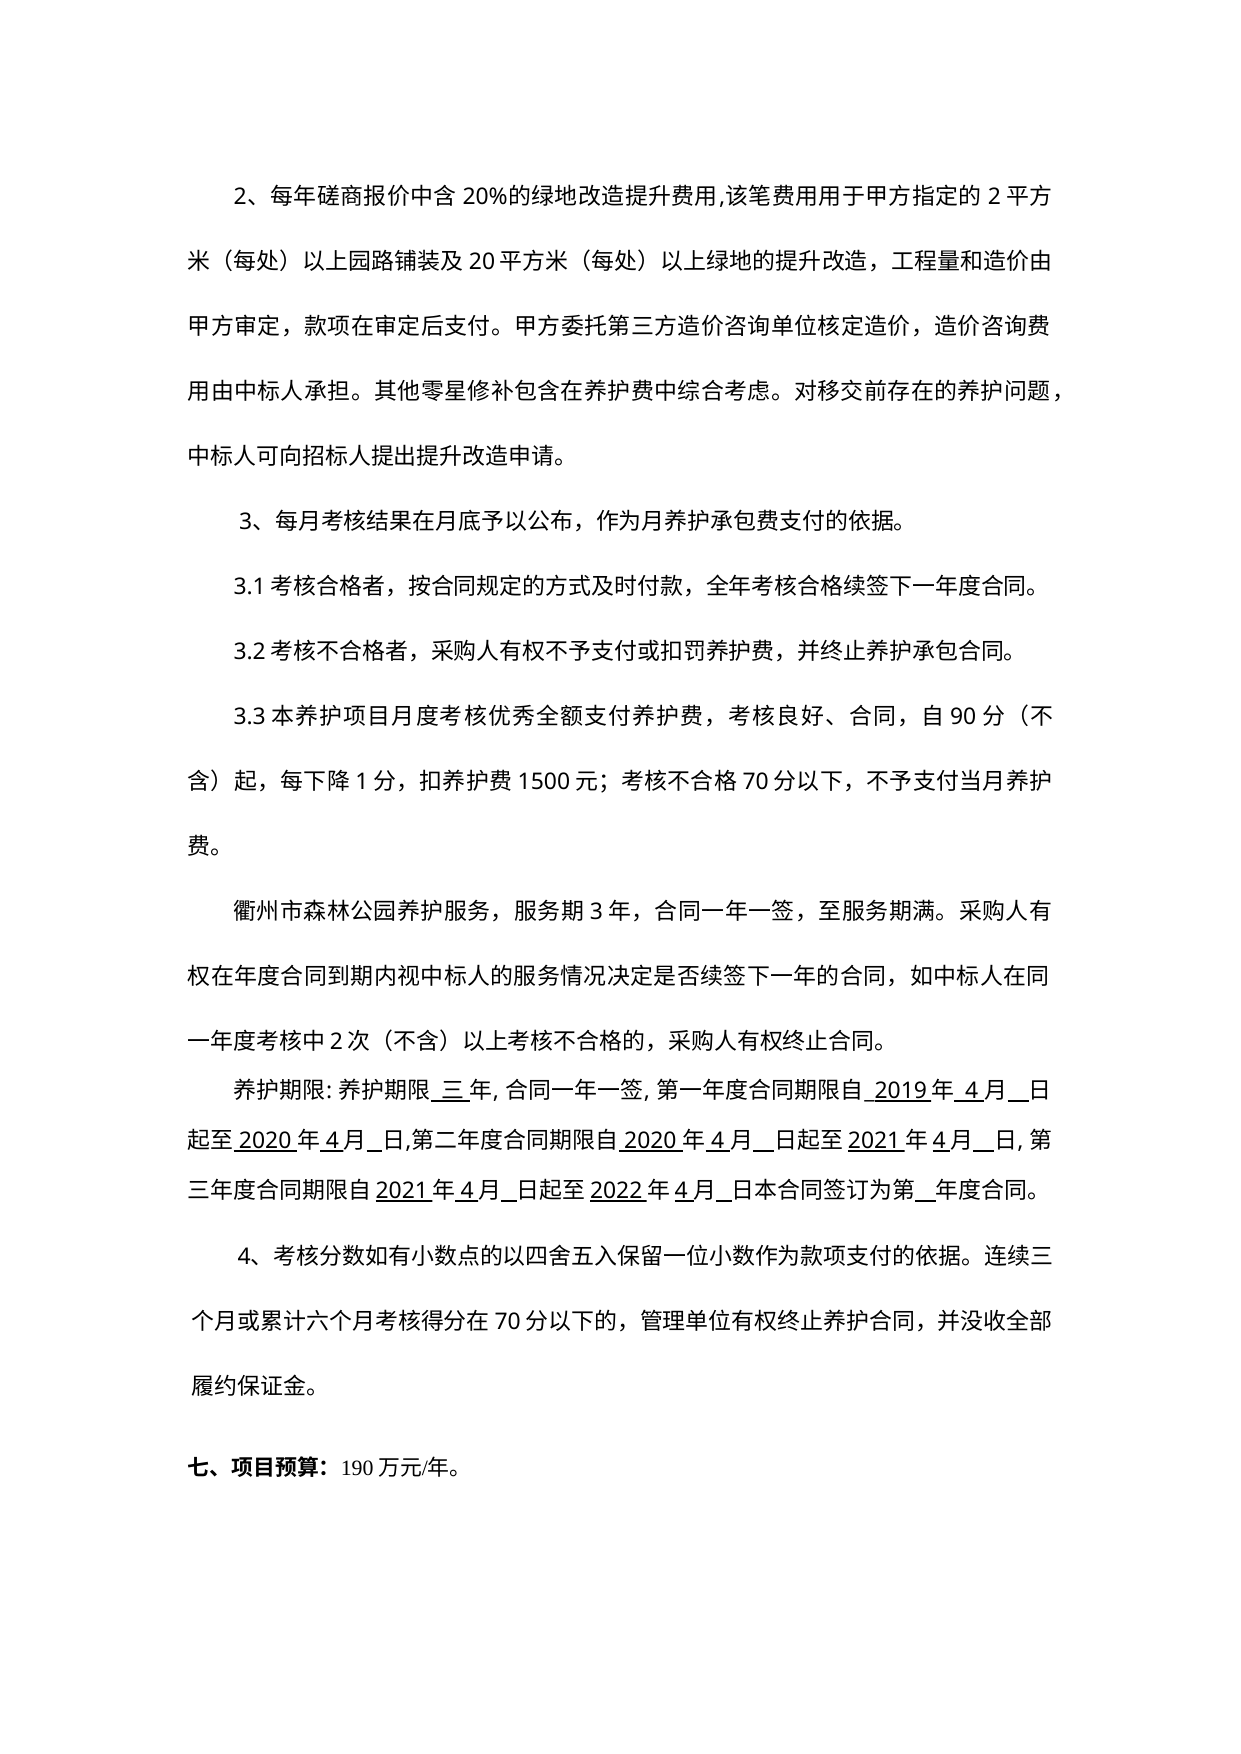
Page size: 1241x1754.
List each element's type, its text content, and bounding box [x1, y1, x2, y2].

text 3.1考核合格者，按合同规定的方式及时付款，全年考核合格续签下一年度合同。 [187, 552, 1053, 617]
text 养护期限: 养护期限 三 年, 合同一年一签, 第一年度合同期限自_2019年 4 月 日起至 2020 年 4月 日,第二年度合同期限自 2020 年 4 月 日起至2021年4月 日, 第三年度合同期限自2021年 4月 日起至2022年4 月 日本合同签订为第 年度合同。 [187, 1072, 1053, 1205]
text 3.2考核不合格者，采购人有权不予支付或扣罚养护费，并终止养护承包合同。 [187, 617, 1053, 682]
text 4、考核分数如有小数点的以四舍五入保留一位小数作为款项支付的依据。连续三个月或累计六个月考核得分在70分以下的，管理单位有权终止养护合同，并没收全部履约保证金。 [192, 1222, 1053, 1417]
text 衢州市森林公园养护服务，服务期3年，合同一年一签，至服务期满。采购人有权在年度合同到期内视中标人的服务情况决定是否续签下一年的合同，如中标人在同一年度考核中2次（不含）以上考核不合格的，采购人有权终止合同。 [187, 877, 1053, 1072]
text 3、每月考核结果在月底予以公布，作为月养护承包费支付的依据。 [187, 487, 1053, 552]
text 3.3本养护项目月度考核优秀全额支付养护费，考核良好、合同，自90分（不含）起，每下降1分，扣养护费1500元；考核不合格70分以下，不予支付当月养护费。 [187, 682, 1053, 877]
text 七、项目预算：190万元/年。 [187, 1449, 1053, 1481]
text 2、每年磋商报价中含20%的绿地改造提升费用,该笔费用用于甲方指定的2平方米（每处）以上园路铺装及20平方米（每处）以上绿地的提升改造，工程量和造价由甲方审定，款项在审定后支付。甲方委托第三方造价咨询单位核定造价，造价咨询费用由中标人承担。其他零星修补包含在养护费中综合考虑。对移交前存在的养护问题，中标人可向招标人提出提升改造申请。 [187, 162, 1053, 487]
